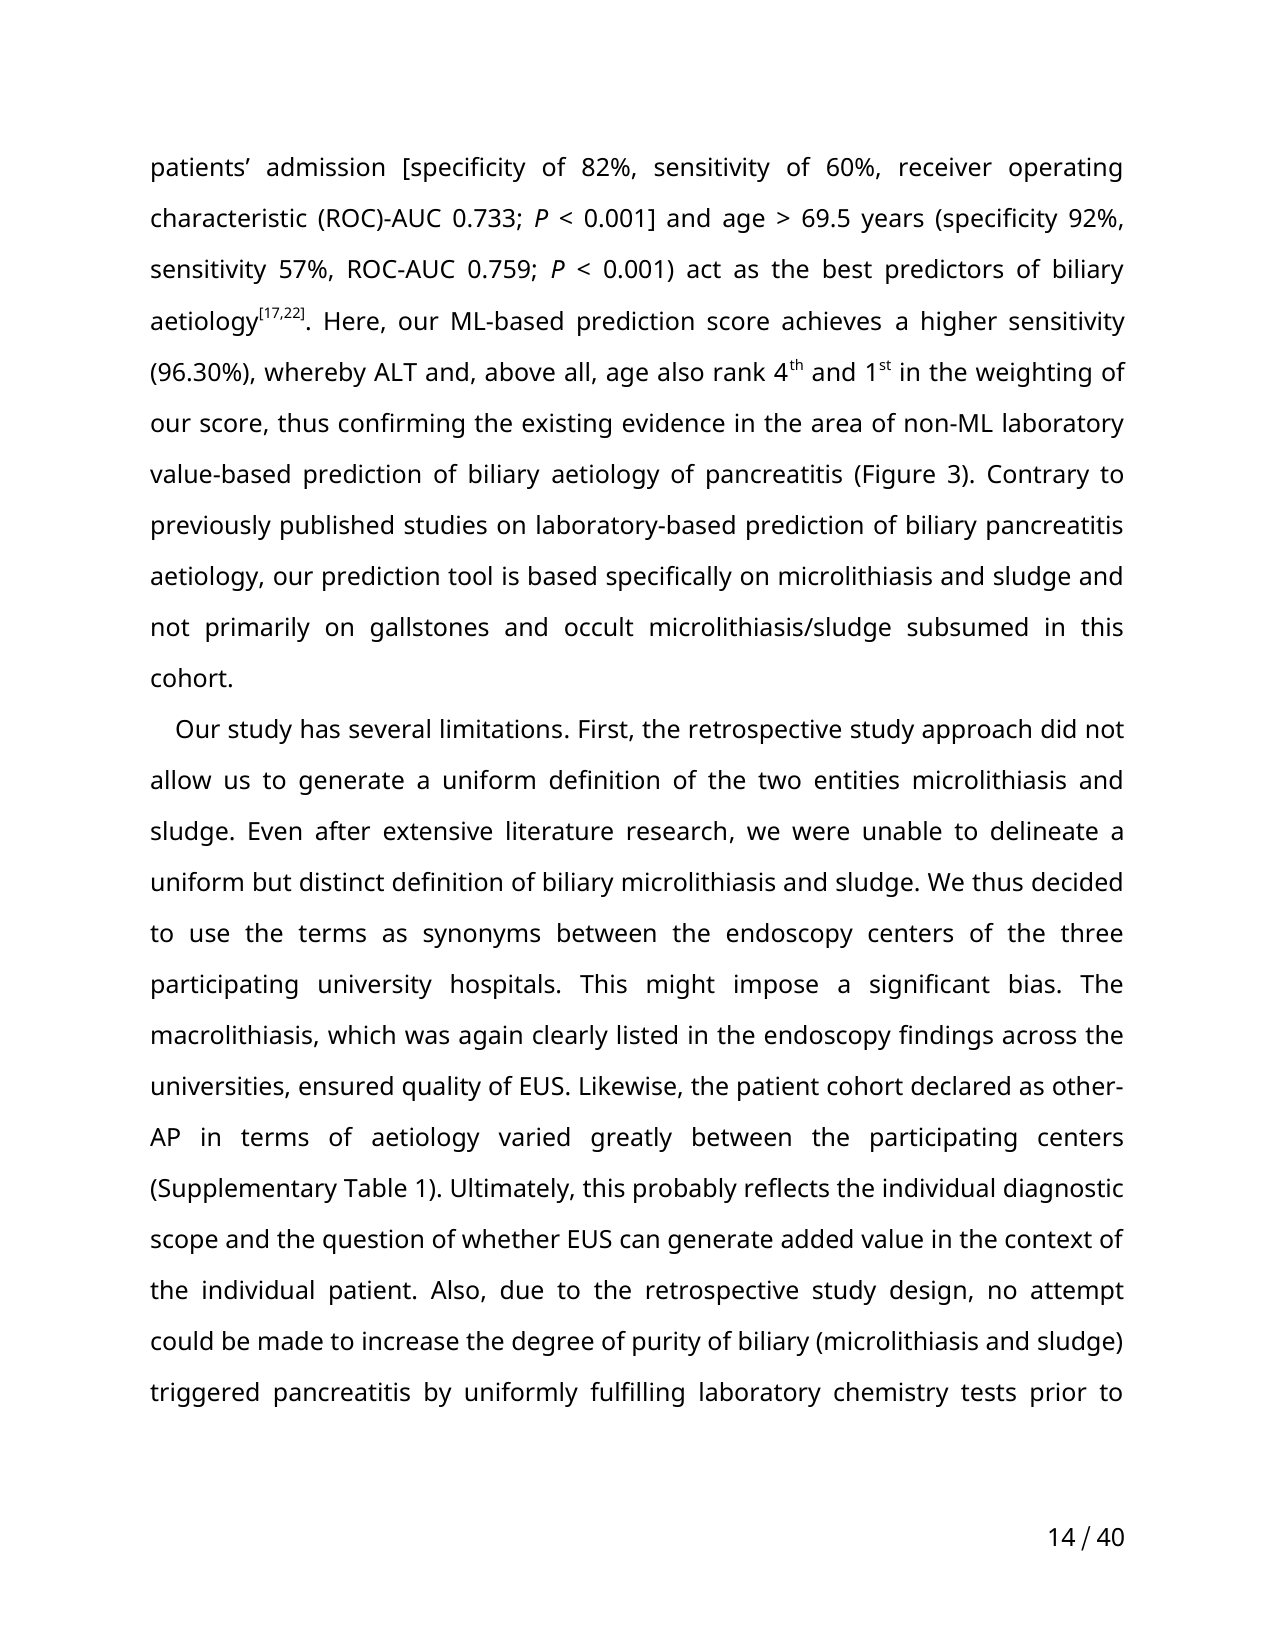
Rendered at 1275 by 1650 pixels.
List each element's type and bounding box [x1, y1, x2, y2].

text [150, 150, 1125, 694]
text [150, 711, 1125, 1409]
